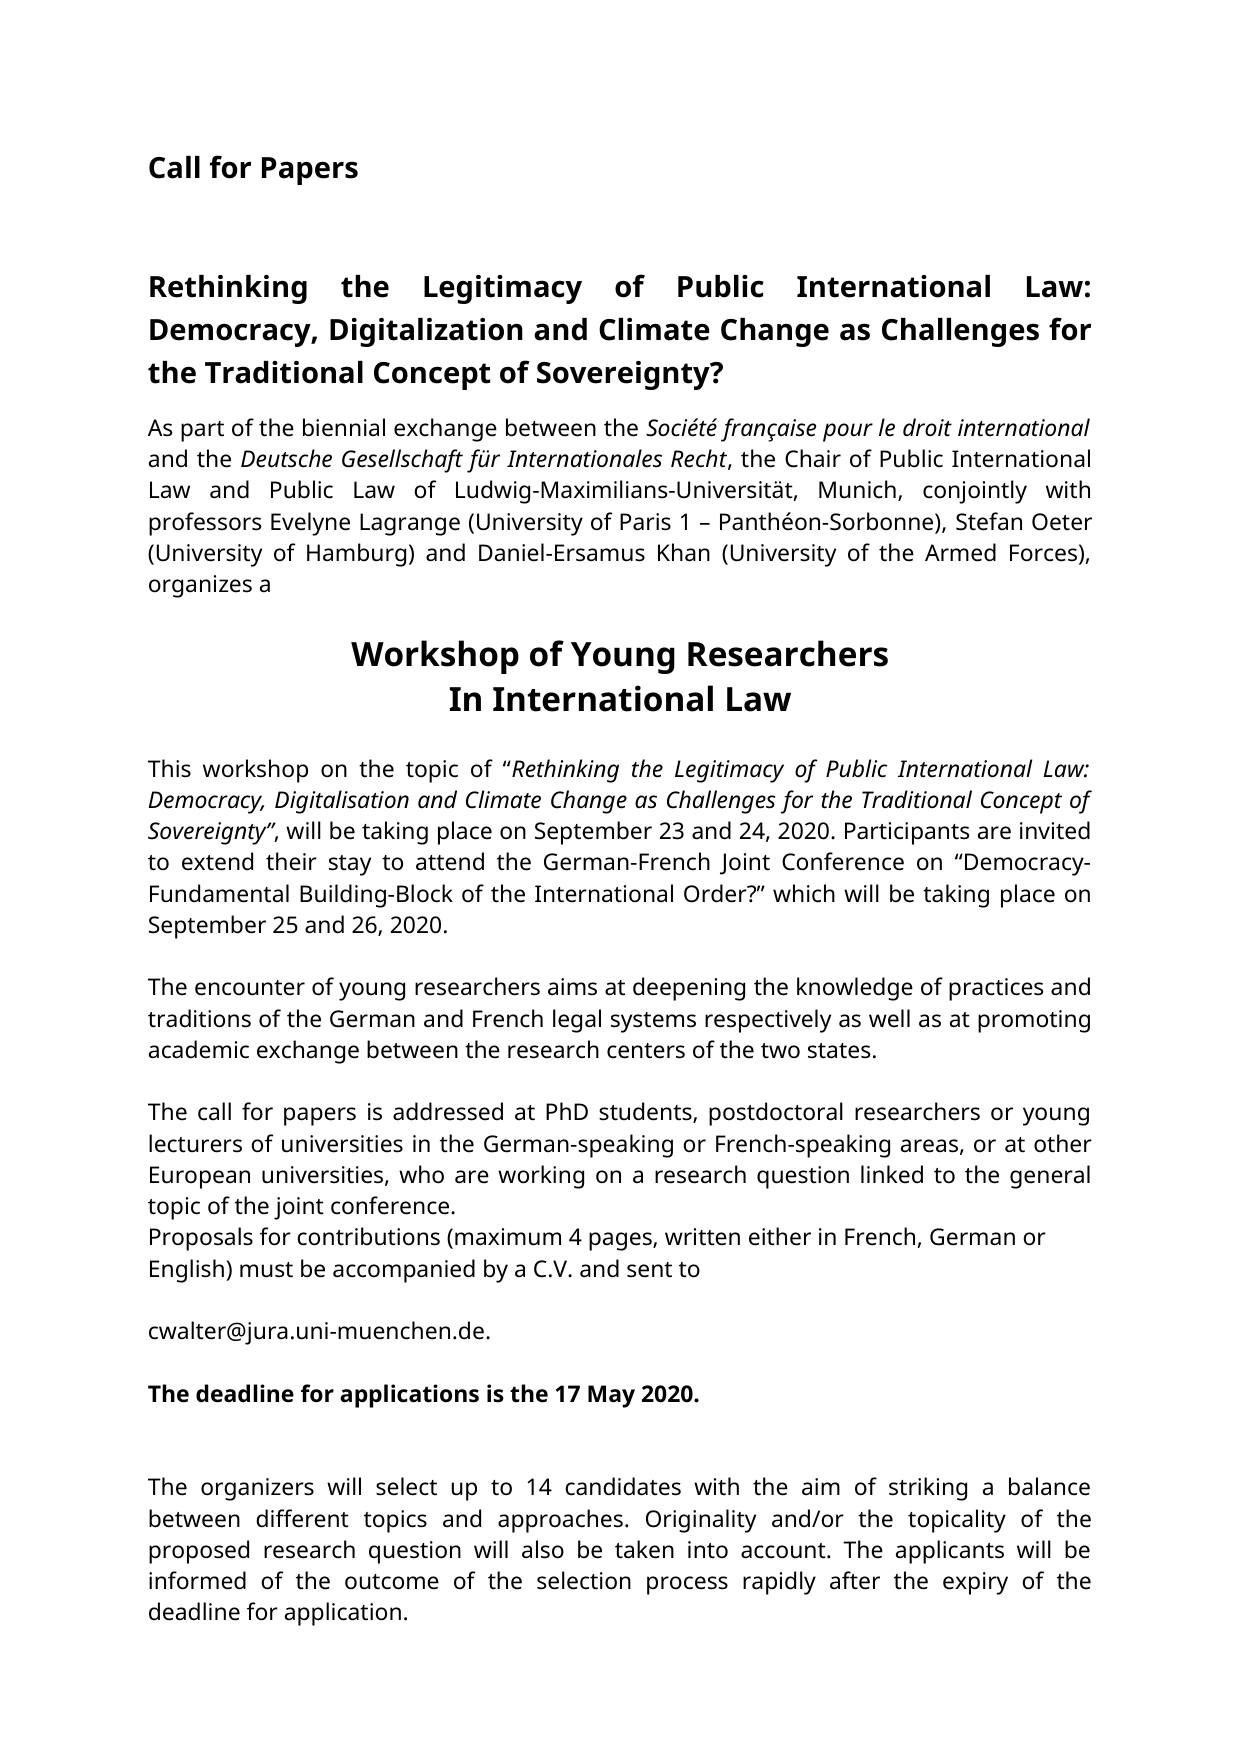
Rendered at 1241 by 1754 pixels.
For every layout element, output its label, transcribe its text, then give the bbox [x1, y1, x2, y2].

text Workshop of Young Researchers [148, 630, 1093, 676]
text Call for Papers [148, 148, 1093, 187]
text This workshop on the topic of “Rethinking the Legitimacy of Public International Law: Democracy, Digitalisation and Climate Change as Challenges for the Traditional Concept of Sovereignty”, will be taking place on September 23 and 24, 2020. Participants are invited to extend their stay to attend the German-French Joint Conference on “Democracy- Fundamental Building-Block of the International Order?” which will be taking place on September 25 and 26, 2020. [148, 752, 1093, 940]
text The deadline for applications is the 17 May 2020. [148, 1377, 1093, 1409]
text In International Law [148, 676, 1093, 721]
text The encounter of young researchers aims at deepening the knowledge of practices and traditions of the German and French legal systems respectively as well as at promoting academic exchange between the research centers of the two states. [148, 971, 1093, 1065]
text cwalter@jura.uni-muenchen.de. [148, 1315, 1093, 1346]
text Rethinking the Legitimacy of Public International Law: Democracy, Digitalization and Climate Change as Challenges for the Traditional Concept of Sovereignty? [148, 267, 1093, 392]
text Proposals for contributions (maximum 4 pages, written either in French, German or English) must be accompanied by a C.V. and sent to [148, 1221, 1093, 1284]
text The organizers will select up to 14 candidates with the aim of striking a balance between different topics and approaches. Originality and/or the topicality of the proposed research question will also be taken into account. The applicants will be informed of the outcome of the selection process rapidly after the expiry of the deadline for application. [148, 1471, 1093, 1627]
text The call for papers is addressed at PhD students, postdoctoral researchers or young lecturers of universities in the German-speaking or French-speaking areas, or at other European universities, who are working on a research question linked to the general topic of the joint conference. [148, 1096, 1093, 1221]
text As part of the biennial exchange between the Société française pour le droit international and the Deutsche Gesellschaft für Internationales Recht, the Chair of Public International Law and Public Law of Ludwig-Maximilians-Universität, Munich, conjointly with professors Evelyne Lagrange (University of Paris 1 – Panthéon-Sorbonne), Stefan Oeter (University of Hamburg) and Daniel-Ersamus Khan (University of the Armed Forces), organizes a [148, 412, 1093, 599]
